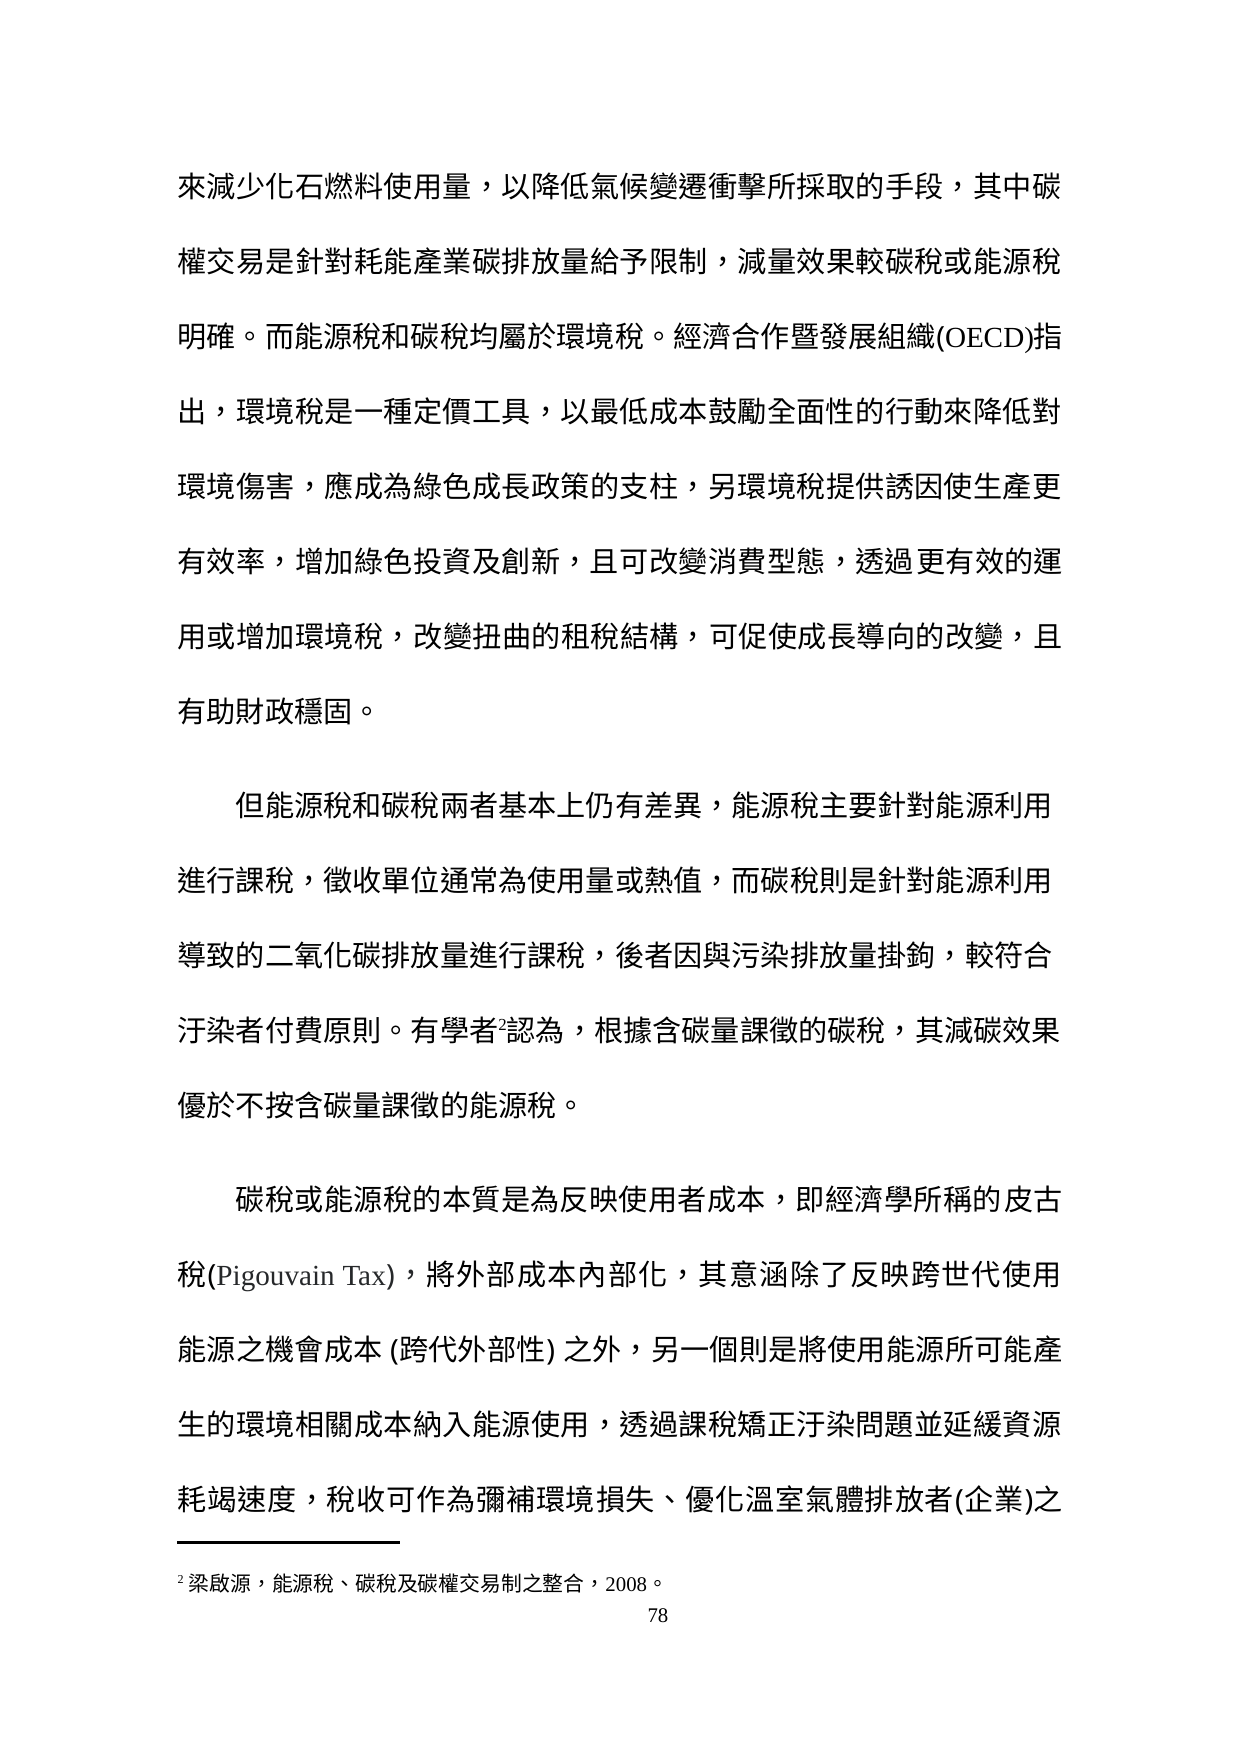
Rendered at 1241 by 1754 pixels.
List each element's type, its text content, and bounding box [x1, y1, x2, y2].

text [177, 148, 1063, 748]
text 但能源稅和碳稅兩者基本上仍有差異，能源稅主要針對能源利用進行課稅，徵收單位通常為使用量或熱值，而碳稅則是針對能源利用導致的二氧化碳排放量進行課稅，後者因與污染排放量掛鉤，較符合汙染者付費原則。有學者認為，根據含碳量課徵的碳稅，其減碳效果優於不按含碳量課徵的能源稅。 [177, 766, 1063, 1141]
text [177, 1160, 1063, 1535]
